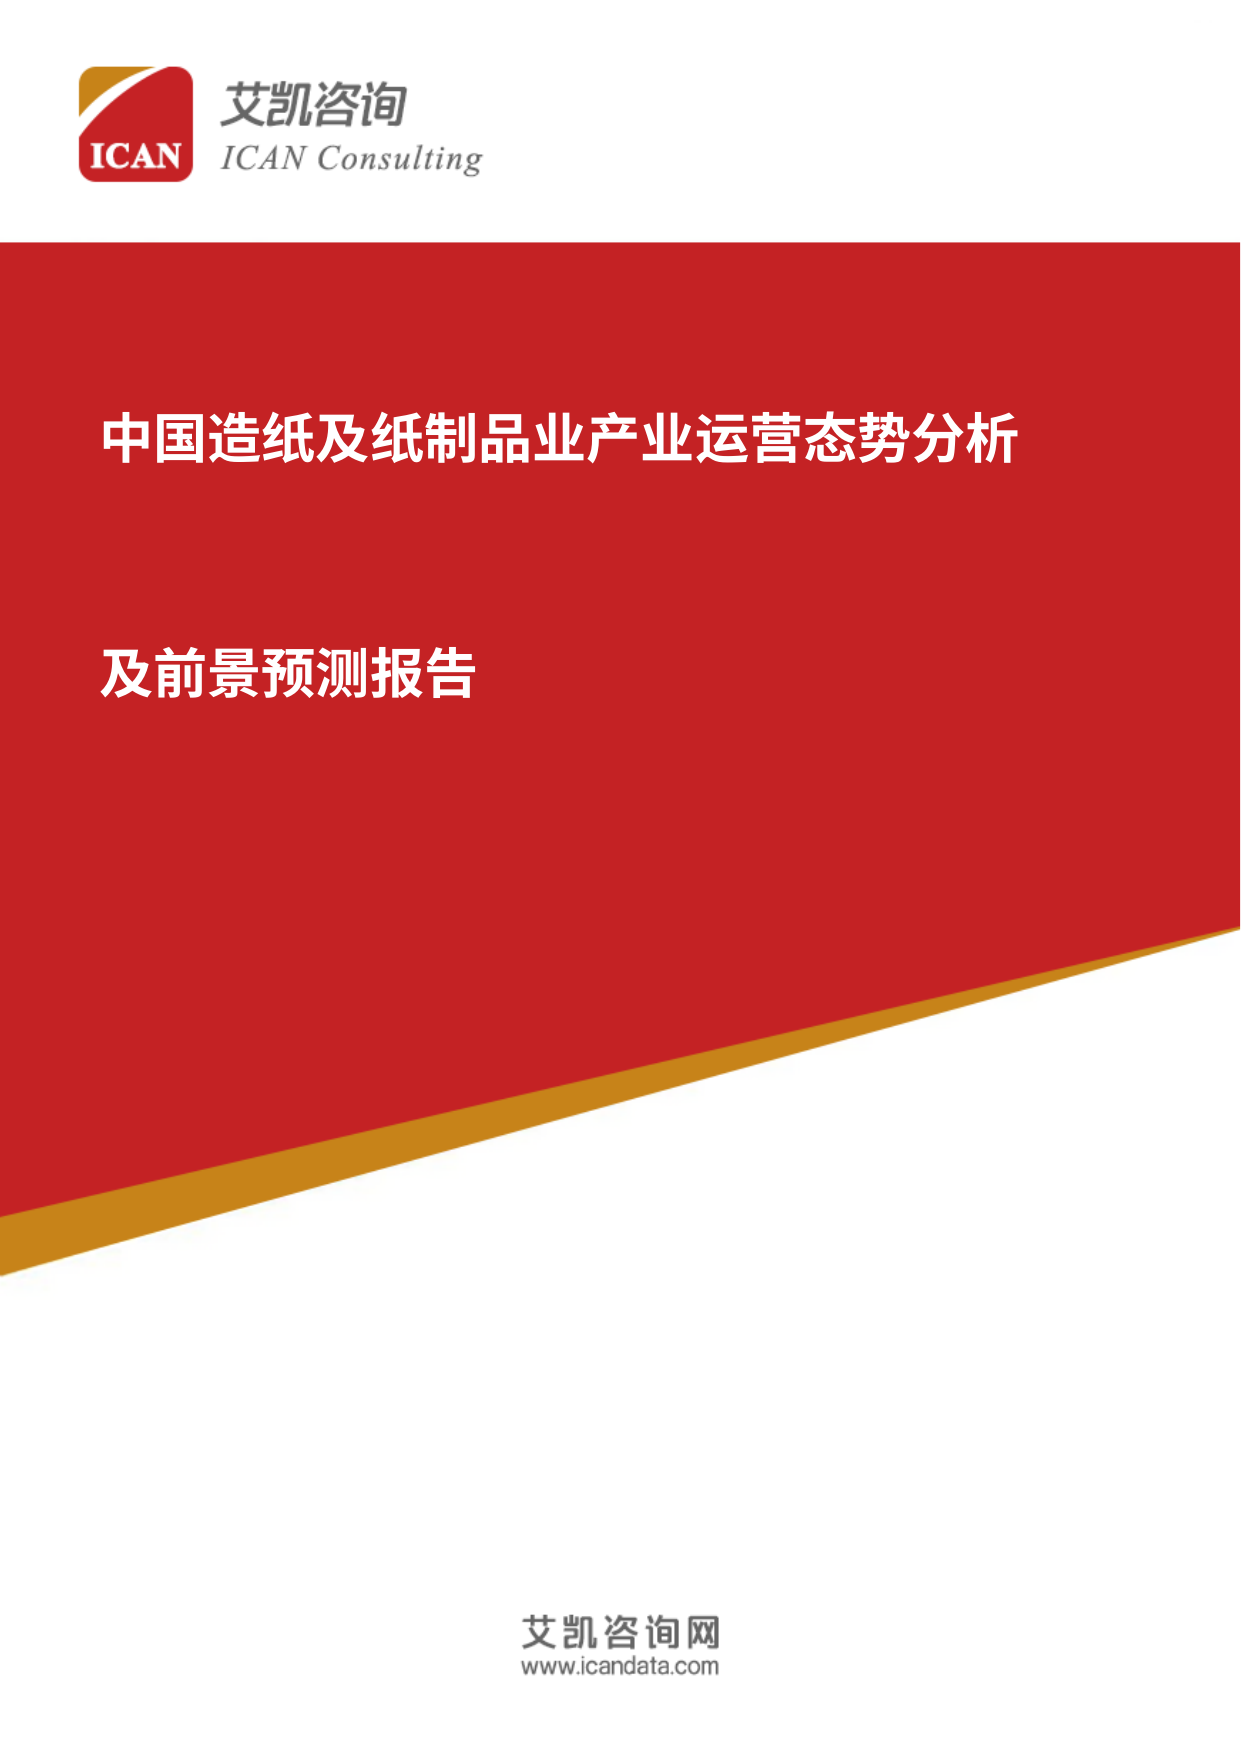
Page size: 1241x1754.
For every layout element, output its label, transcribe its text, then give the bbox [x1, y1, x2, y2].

subtitle 中国造纸及纸制品业产业运营态势分析及前景预测报告 [99, 386, 1053, 718]
picture [0, 5, 1241, 1754]
